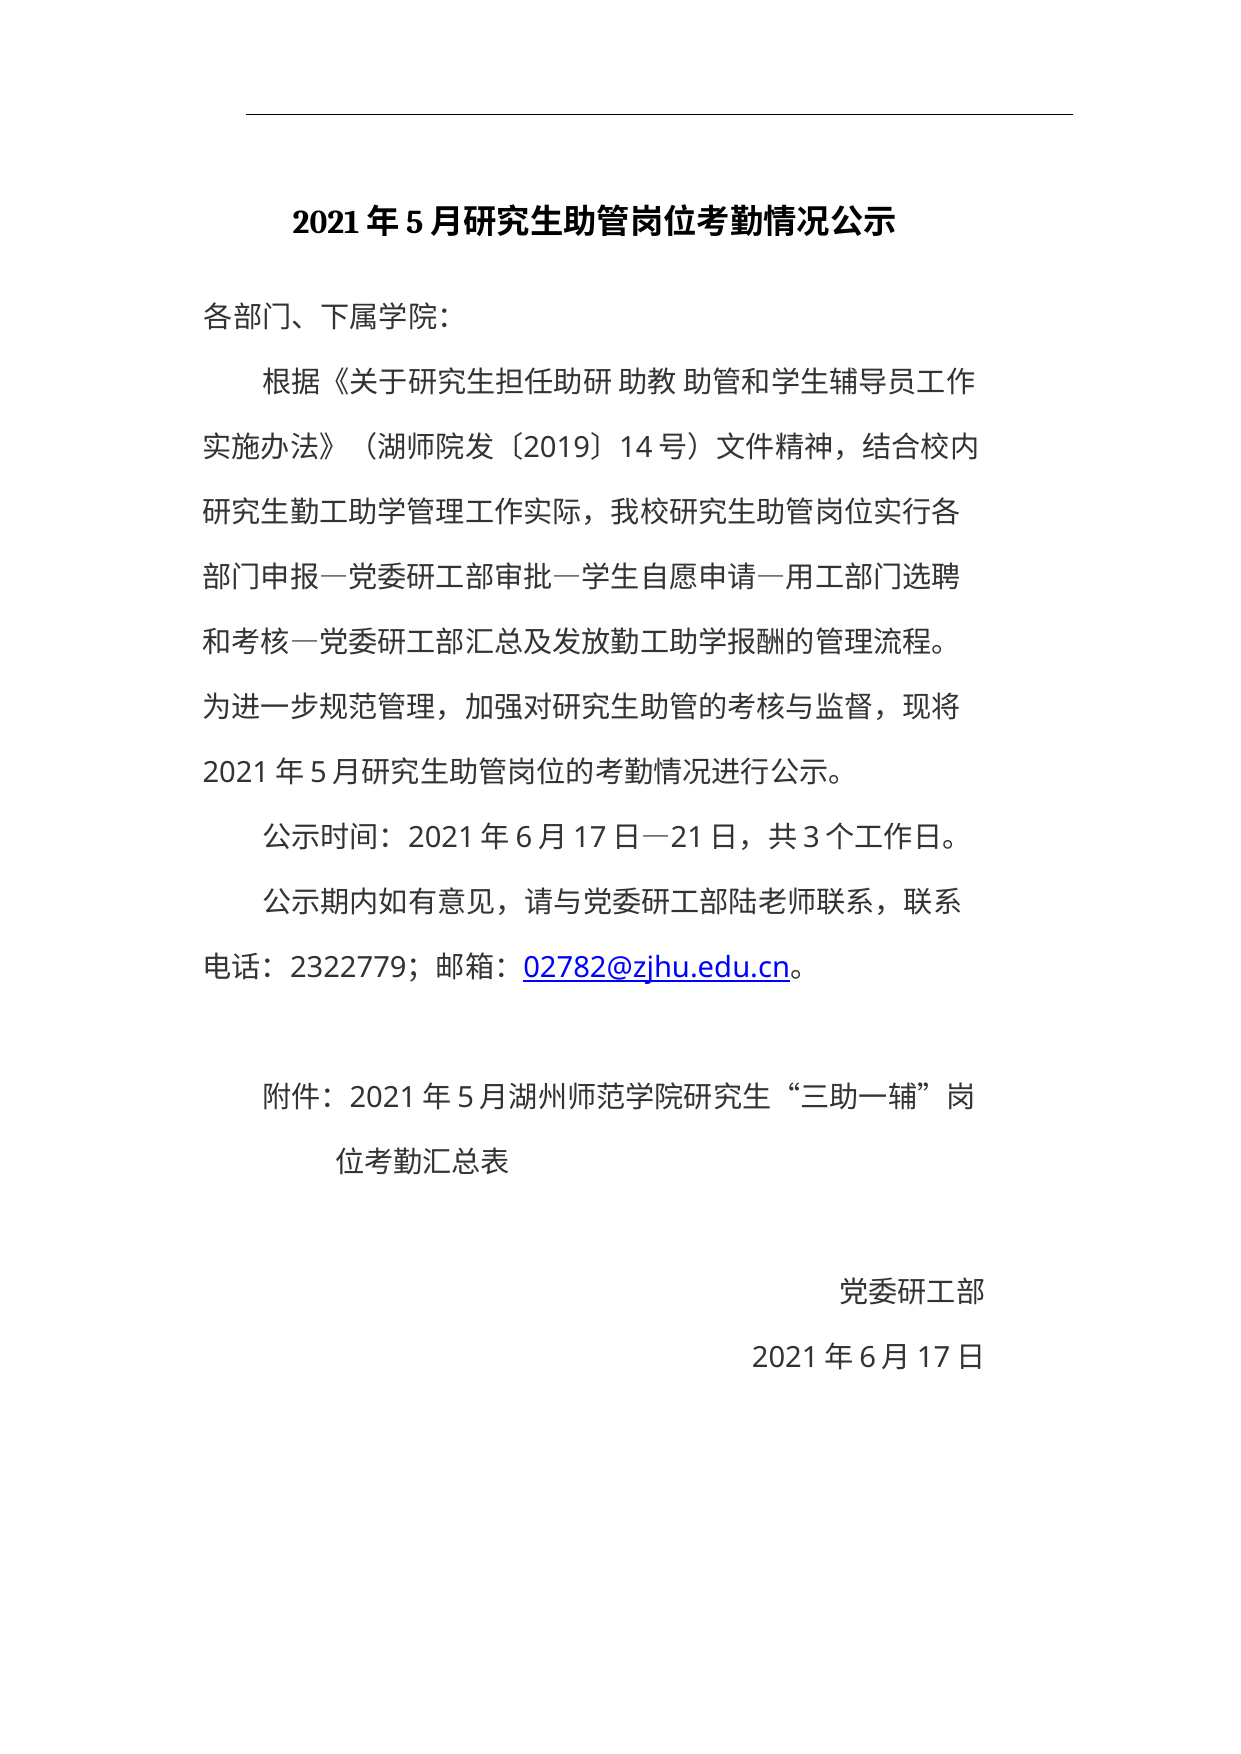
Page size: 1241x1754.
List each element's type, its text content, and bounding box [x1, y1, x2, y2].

text 2021年6月17日 [202, 1322, 985, 1387]
text 公示时间：2021年6月17日—21日，共3个工作日。 [202, 802, 985, 867]
text 附件：2021年5月湖州师范学院研究生“三助一辅”岗位考勤汇总表 [262, 1062, 985, 1192]
text 公示期内如有意见，请与党委研工部陆老师联系，联系电话：2322779；邮箱：02782@zjhu.edu.cn。 [202, 867, 985, 997]
title 2021年5月研究生助管岗位考勤情况公示 [202, 187, 985, 252]
text 各部门、下属学院： [202, 282, 985, 347]
text 党委研工部 [202, 1257, 985, 1322]
text 根据《关于研究生担任助研 助教 助管和学生辅导员工作实施办法》（湖师院发〔2019〕14号）文件精神，结合校内研究生勤工助学管理工作实际，我校研究生助管岗位实行各部门申报—党委研工部审批—学生自愿申请—用工部门选聘和考核—党委研工部汇总及发放勤工助学报酬的管理流程。为进一步规范管理，加强对研究生助管的考核与监督，现将2021年5月研究生助管岗位的考勤情况进行公示。 [202, 347, 985, 802]
